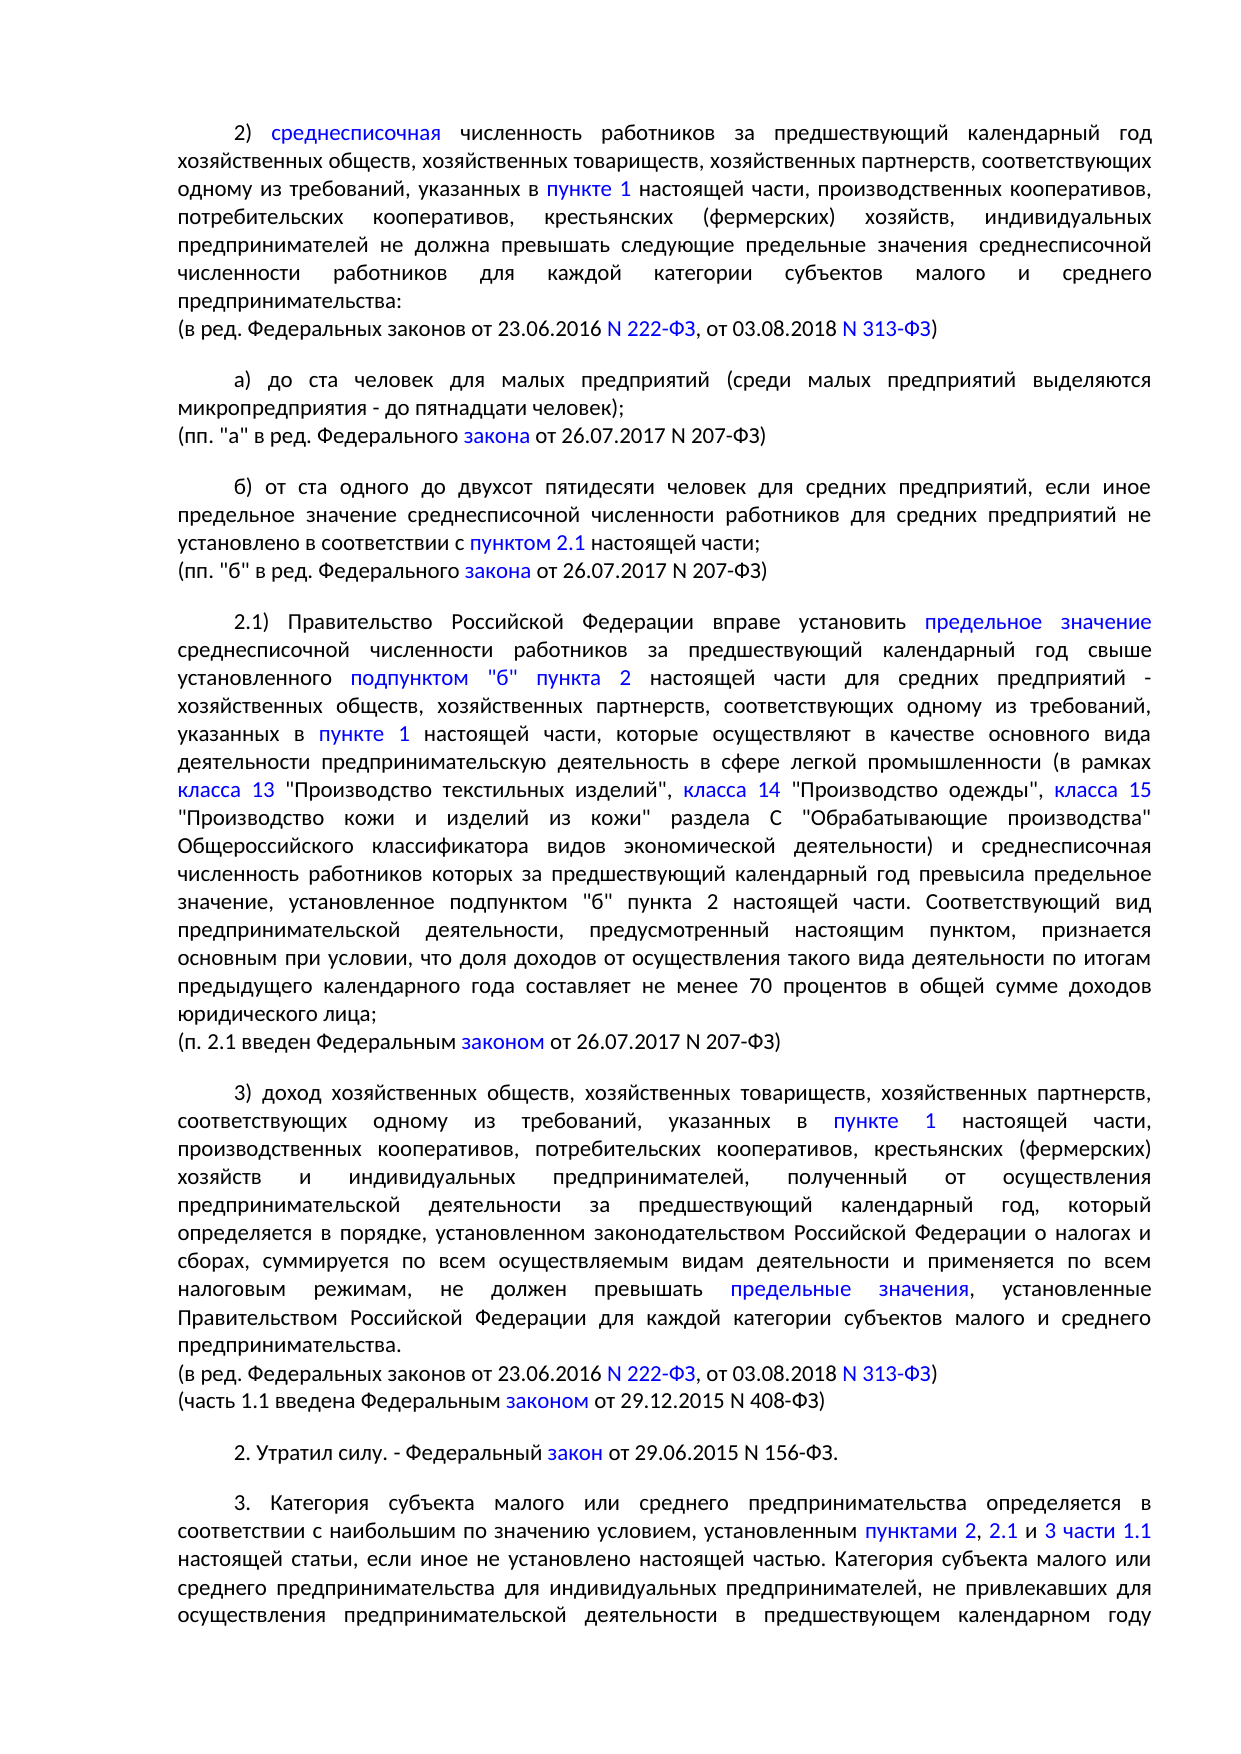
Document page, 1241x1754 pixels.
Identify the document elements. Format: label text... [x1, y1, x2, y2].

text (пп. "а" в ред. Федерального закона от 26.07.2017 N 207-ФЗ) [177, 421, 1152, 449]
text 2) среднесписочная численность работников за предшествующий календарный год хозяйственных обществ, хозяйственных товариществ, хозяйственных партнерств, соответствующих одному из требований, указанных в пункте 1 настоящей части, производственных кооперативов, потребительских кооперативов, крестьянских (фермерских) хозяйств, индивидуальных предпринимателей не должна превышать следующие предельные значения среднесписочной численности работников для каждой категории субъектов малого и среднего предпринимательства: [177, 118, 1152, 314]
text б) от ста одного до двухсот пятидесяти человек для средних предприятий, если иное предельное значение среднесписочной численности работников для средних предприятий не установлено в соответствии с пунктом 2.1 настоящей части; [177, 472, 1152, 556]
text (в ред. Федеральных законов от 23.06.2016 N 222-ФЗ, от 03.08.2018 N 313-ФЗ) [177, 314, 1152, 342]
text 2. Утратил силу. - Федеральный закон от 29.06.2015 N 156-ФЗ. [177, 1438, 1152, 1466]
text (пп. "б" в ред. Федерального закона от 26.07.2017 N 207-ФЗ) [177, 556, 1152, 584]
text (часть 1.1 введена Федеральным законом от 29.12.2015 N 408-ФЗ) [177, 1387, 1152, 1415]
text а) до ста человек для малых предприятий (среди малых предприятий выделяются микропредприятия - до пятнадцати человек); [177, 365, 1152, 421]
text 2.1) Правительство Российской Федерации вправе установить предельное значение среднесписочной численности работников за предшествующий календарный год свыше установленного подпунктом "б" пункта 2 настоящей части для средних предприятий - хозяйственных обществ, хозяйственных партнерств, соответствующих одному из требований, указанных в пункте 1 настоящей части, которые осуществляют в качестве основного вида деятельности предпринимательскую деятельность в сфере легкой промышленности (в рамках класса 13 "Производство текстильных изделий", класса 14 "Производство одежды", класса 15 "Производство кожи и изделий из кожи" раздела С "Обрабатывающие производства" Общероссийского классификатора видов экономической деятельности) и среднесписочная численность работников которых за предшествующий календарный год превысила предельное значение, установленное подпунктом "б" пункта 2 настоящей части. Соответствующий вид предпринимательской деятельности, предусмотренный настоящим пунктом, признается основным при условии, что доля доходов от осуществления такого вида деятельности по итогам предыдущего календарного года составляет не менее 70 процентов в общей сумме доходов юридического лица; [177, 607, 1152, 1027]
text (п. 2.1 введен Федеральным законом от 26.07.2017 N 207-ФЗ) [177, 1027, 1152, 1056]
text 3) доход хозяйственных обществ, хозяйственных товариществ, хозяйственных партнерств, соответствующих одному из требований, указанных в пункте 1 настоящей части, производственных кооперативов, потребительских кооперативов, крестьянских (фермерских) хозяйств и индивидуальных предпринимателей, полученный от осуществления предпринимательской деятельности за предшествующий календарный год, который определяется в порядке, установленном законодательством Российской Федерации о налогах и сборах, суммируется по всем осуществляемым видам деятельности и применяется по всем налоговым режимам, не должен превышать предельные значения, установленные Правительством Российской Федерации для каждой категории субъектов малого и среднего предпринимательства. [177, 1078, 1152, 1359]
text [177, 1488, 1152, 1629]
text (в ред. Федеральных законов от 23.06.2016 N 222-ФЗ, от 03.08.2018 N 313-ФЗ) [177, 1359, 1152, 1387]
